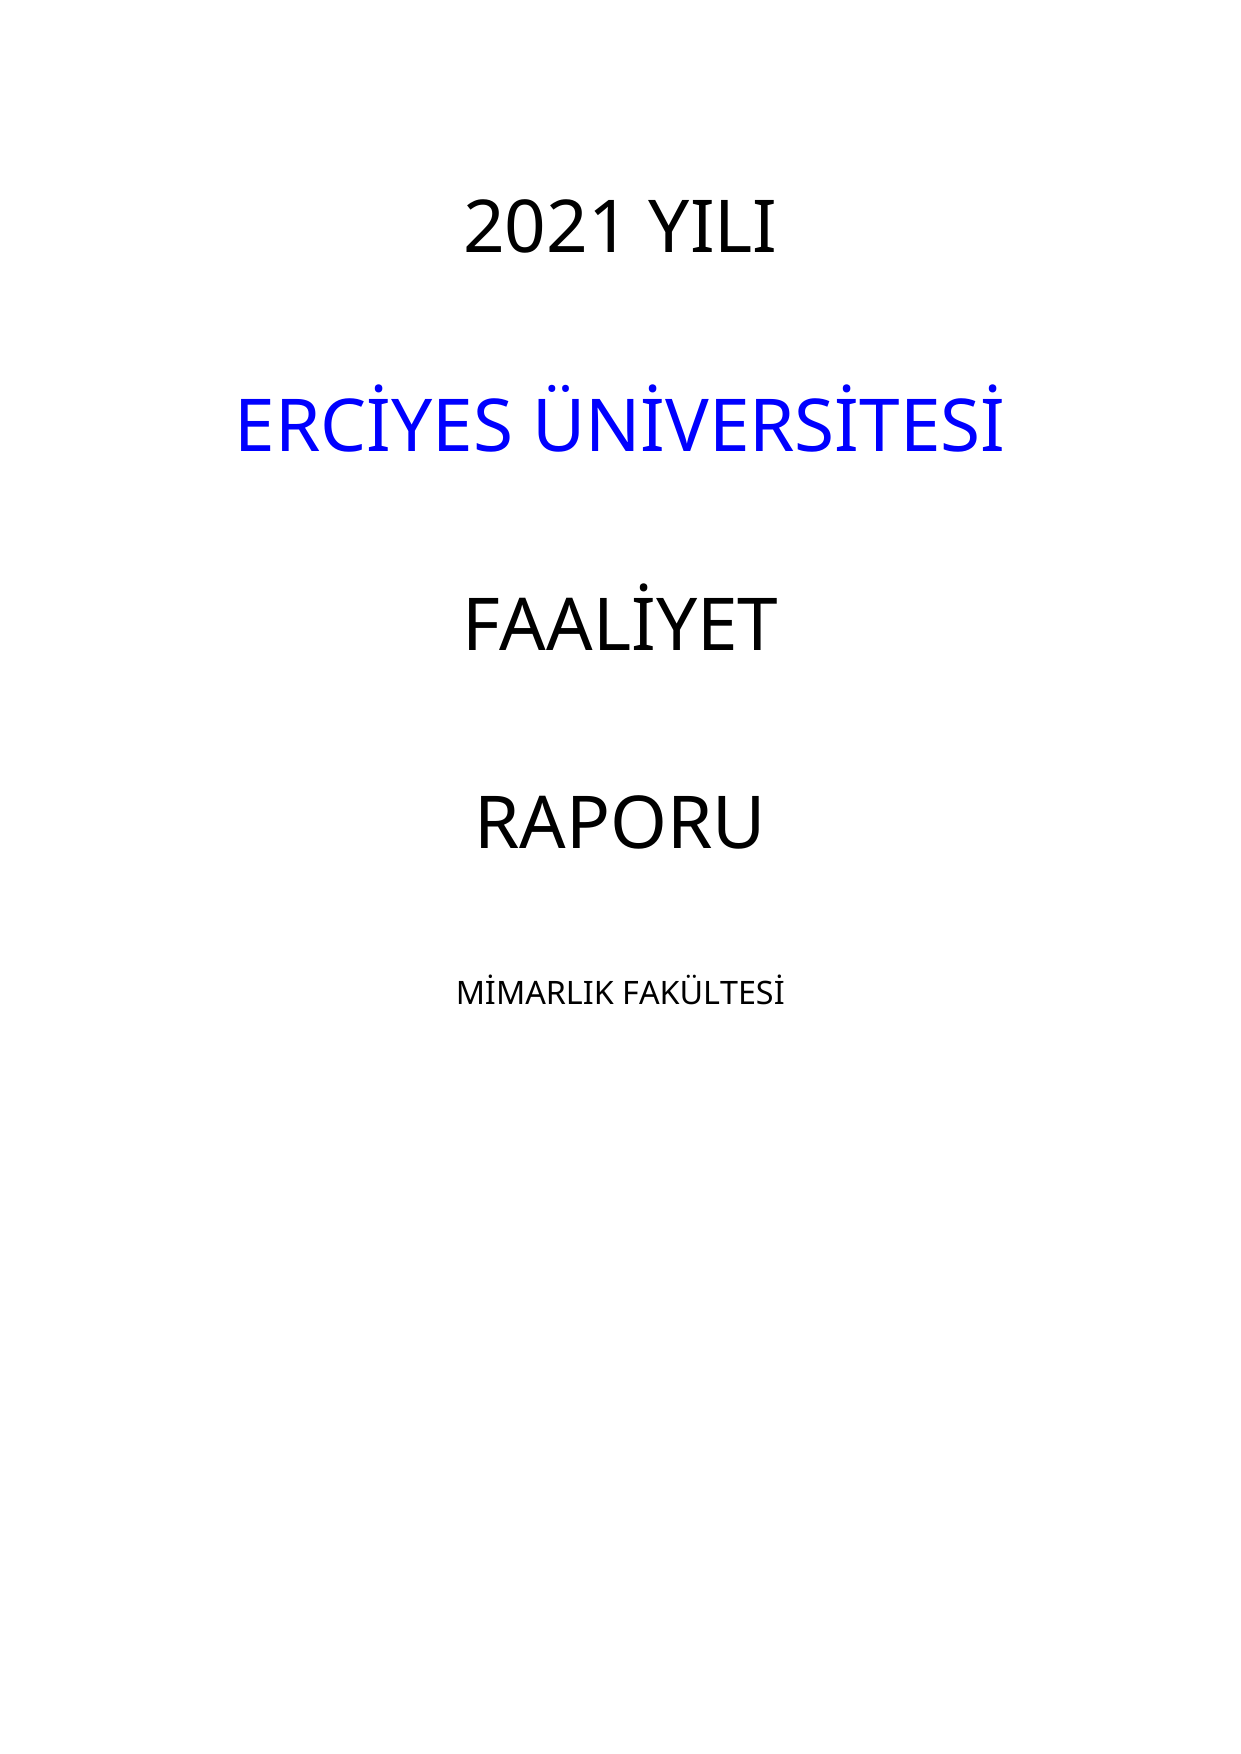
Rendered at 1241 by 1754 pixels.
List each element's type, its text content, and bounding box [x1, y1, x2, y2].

text ERCİYES ÜNİVERSİTESİ [148, 373, 1093, 473]
text 2021 YILI [148, 174, 1093, 274]
text RAPORU [148, 771, 1093, 870]
text MİMARLIK FAKÜLTESİ [148, 969, 1093, 1013]
text FAALİYET [148, 572, 1093, 671]
